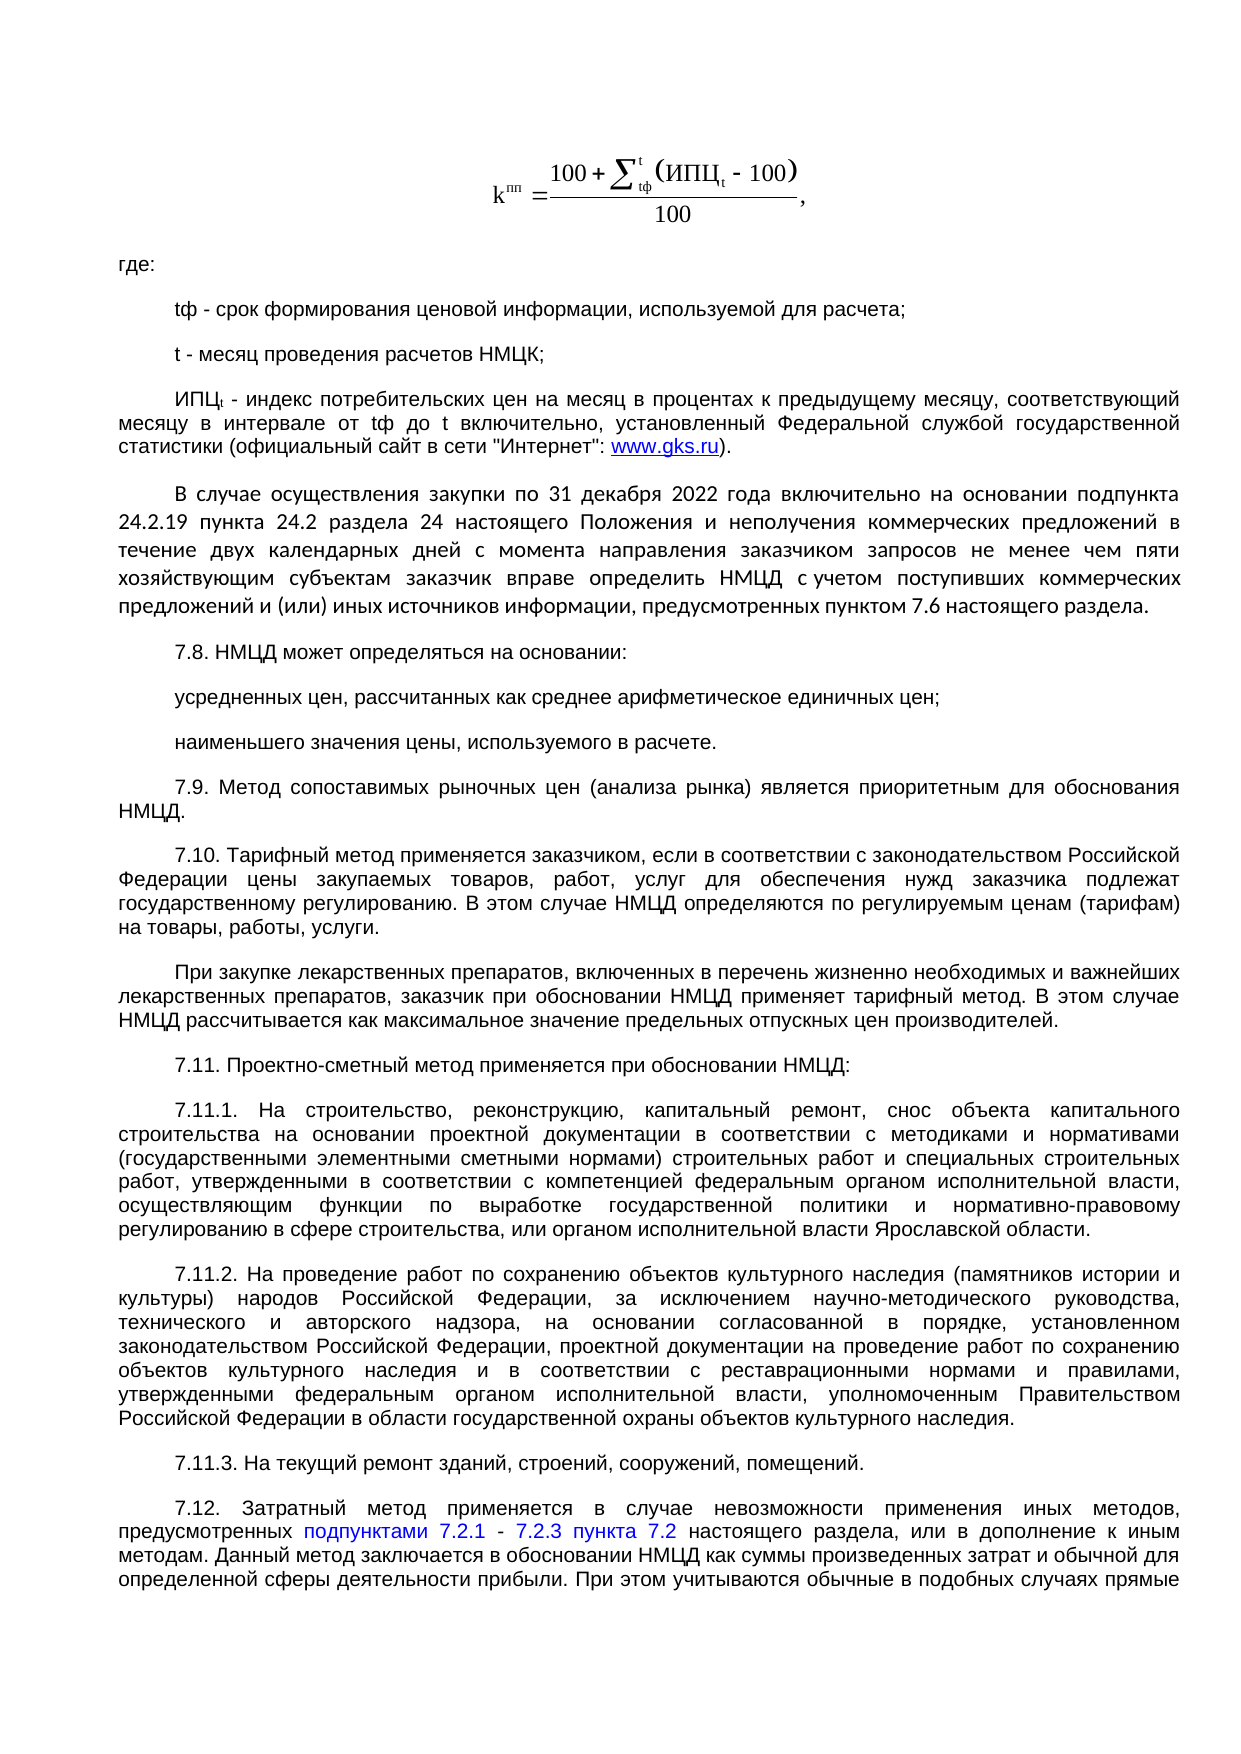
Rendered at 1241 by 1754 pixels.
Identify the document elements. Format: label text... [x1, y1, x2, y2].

text ИПЦt - индекс потребительских цен на месяц в процентах к предыдущему месяцу, соответствующий месяцу в интервале от tф до t включительно, установленный Федеральной службой государственной статистики (официальный сайт в сети "Интернет": www.gks.ru). [118, 386, 1181, 458]
text 7.8. НМЦД может определяться на основании: [118, 640, 1181, 664]
text При закупке лекарственных препаратов, включенных в перечень жизненно необходимых и важнейших лекарственных препаратов, заказчик при обосновании НМЦД применяет тарифный метод. В этом случае НМЦД рассчитывается как максимальное значение предельных отпускных цен производителей. [118, 960, 1181, 1032]
text где: [118, 252, 1181, 276]
text 7.11.2. На проведение работ по сохранению объектов культурного наследия (памятников истории и культуры) народов Российской Федерации, за исключением научно-методического руководства, технического и авторского надзора, на основании согласованной в порядке, установленном законодательством Российской Федерации, проектной документации на проведение работ по сохранению объектов культурного наследия и в соответствии с реставрационными нормами и правилами, утвержденными федеральным органом исполнительной власти, уполномоченным Правительством Российской Федерации в области государственной охраны объектов культурного наследия. [118, 1262, 1181, 1430]
text tф - срок формирования ценовой информации, используемой для расчета; [118, 297, 1181, 321]
text 7.11.1. На строительство, реконструкцию, капитальный ремонт, снос объекта капитального строительства на основании проектной документации в соответствии с методиками и нормативами (государственными элементными сметными нормами) строительных работ и специальных строительных работ, утвержденными в соответствии с компетенцией федеральным органом исполнительной власти, осуществляющим функции по выработке государственной политики и нормативно-правовому регулированию в сфере строительства, или органом исполнительной власти Ярославской области. [118, 1097, 1181, 1241]
text 7.9. Метод сопоставимых рыночных цен (анализа рынка) является приоритетным для обоснования НМЦД. [118, 774, 1181, 822]
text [118, 1495, 1181, 1591]
text 7.11. Проектно-сметный метод применяется при обосновании НМЦД: [118, 1053, 1181, 1077]
text В случае осуществления закупки по 31 декабря 2022 года включительно на основании подпункта 24.2.19 пункта 24.2 раздела 24 настоящего Положения и неполучения коммерческих предложений в течение двух календарных дней с момента направления заказчиком запросов не менее чем пяти хозяйствующим субъектам заказчик вправе определить НМЦД с учетом поступивших коммерческих предложений и (или) иных источников информации, предусмотренных пунктом 7.6 настоящего раздела. [118, 479, 1181, 619]
text t - месяц проведения расчетов НМЦК; [118, 342, 1181, 366]
text 7.11.3. На текущий ремонт зданий, строений, сооружений, помещений. [118, 1451, 1181, 1474]
text усредненных цен, рассчитанных как среднее арифметическое единичных цен; [118, 685, 1181, 709]
text 7.10. Тарифный метод применяется заказчиком, если в соответствии с законодательством Российской Федерации цены закупаемых товаров, работ, услуг для обеспечения нужд заказчика подлежат государственному регулированию. В этом случае НМЦД определяются по регулируемым ценам (тарифам) на товары, работы, услуги. [118, 843, 1181, 939]
text наименьшего значения цены, используемого в расчете. [118, 730, 1181, 754]
